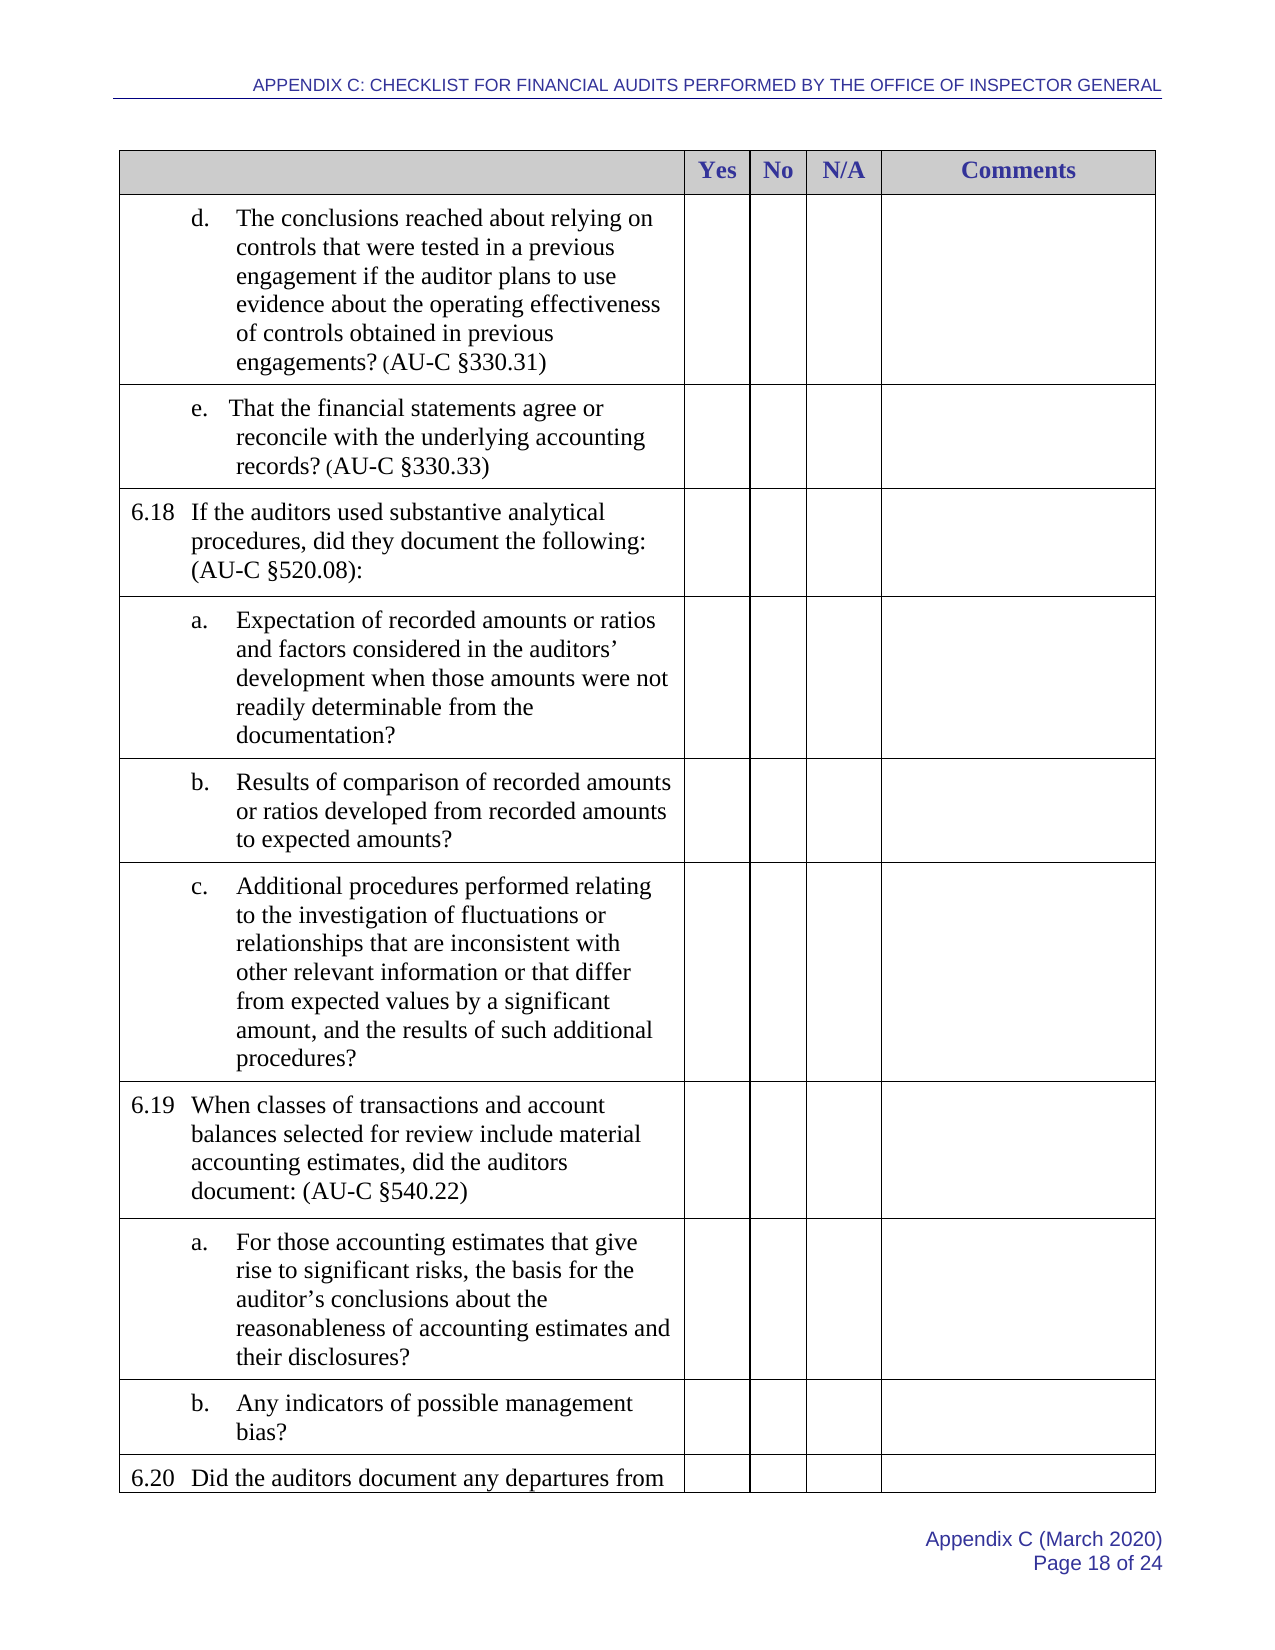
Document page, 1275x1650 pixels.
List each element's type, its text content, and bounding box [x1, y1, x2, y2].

table_cell [882, 863, 1155, 1081]
table_cell [685, 385, 749, 488]
table_cell [807, 195, 881, 384]
table_cell [751, 385, 806, 488]
table_cell When classes of transactions and account balances selected for review include material accounting estimates, did the auditors document: (AU-C §540.22) [120, 1082, 684, 1217]
table_header No [751, 151, 806, 194]
table_cell [807, 385, 881, 488]
table_header [120, 151, 684, 194]
table_cell [882, 1455, 1155, 1492]
table_cell [685, 863, 749, 1081]
table_cell [882, 1082, 1155, 1217]
table_cell For those accounting estimates that give rise to significant risks, the basis for the auditor’s conclusions about the reasonableness of accounting estimates and their disclosures? [120, 1219, 684, 1379]
table_cell [685, 597, 749, 758]
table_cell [120, 1455, 684, 1492]
table_cell Results of comparison of recorded amounts or ratios developed from recorded amounts to expected amounts? [120, 759, 684, 862]
table_cell Any indicators of possible management bias? [120, 1380, 684, 1454]
table_cell [685, 1455, 749, 1492]
table_cell [807, 1455, 881, 1492]
table_cell [751, 195, 806, 384]
table_cell [751, 1380, 806, 1454]
table_cell [882, 1380, 1155, 1454]
table_cell [685, 195, 749, 384]
table_cell [751, 1082, 806, 1217]
table_header N/A [807, 151, 881, 194]
table_cell [882, 759, 1155, 862]
table_cell [751, 863, 806, 1081]
table_cell [751, 1455, 806, 1492]
table_cell [685, 489, 749, 596]
table_cell [685, 1082, 749, 1217]
table_cell [807, 1380, 881, 1454]
table_cell [807, 1082, 881, 1217]
table_cell The conclusions reached about relying on controls that were tested in a previous engagement if the auditor plans to use evidence about the operating effectiveness of controls obtained in previous engagements? (AU-C §330.31) [120, 195, 684, 384]
table_cell Additional procedures performed relating to the investigation of fluctuations or relationships that are inconsistent with other relevant information or that differ from expected values by a significant amount, and the results of such additional procedures? [120, 863, 684, 1081]
table_cell [685, 1380, 749, 1454]
table_header Yes [685, 151, 749, 194]
table_cell [685, 1219, 749, 1379]
table_cell [807, 597, 881, 758]
table_cell [751, 759, 806, 862]
table_cell [751, 1219, 806, 1379]
table_cell [807, 863, 881, 1081]
table_cell [751, 489, 806, 596]
table_cell [807, 759, 881, 862]
table_cell [685, 759, 749, 862]
table_cell [882, 385, 1155, 488]
table_cell That the financial statements agree or reconcile with the underlying accounting records? (AU-C §330.33) [120, 385, 684, 488]
table_cell If the auditors used substantive analytical procedures, did they document the following: (AU-C §520.08): [120, 489, 684, 596]
table_cell [751, 597, 806, 758]
table_cell [807, 1219, 881, 1379]
table_cell [807, 489, 881, 596]
table_cell [882, 1219, 1155, 1379]
table_cell [882, 597, 1155, 758]
table_header Comments [882, 151, 1155, 194]
table_cell [882, 195, 1155, 384]
table_cell [882, 489, 1155, 596]
table_cell Expectation of recorded amounts or ratios and factors considered in the auditors’ development when those amounts were not readily determinable from the documentation? [120, 597, 684, 758]
